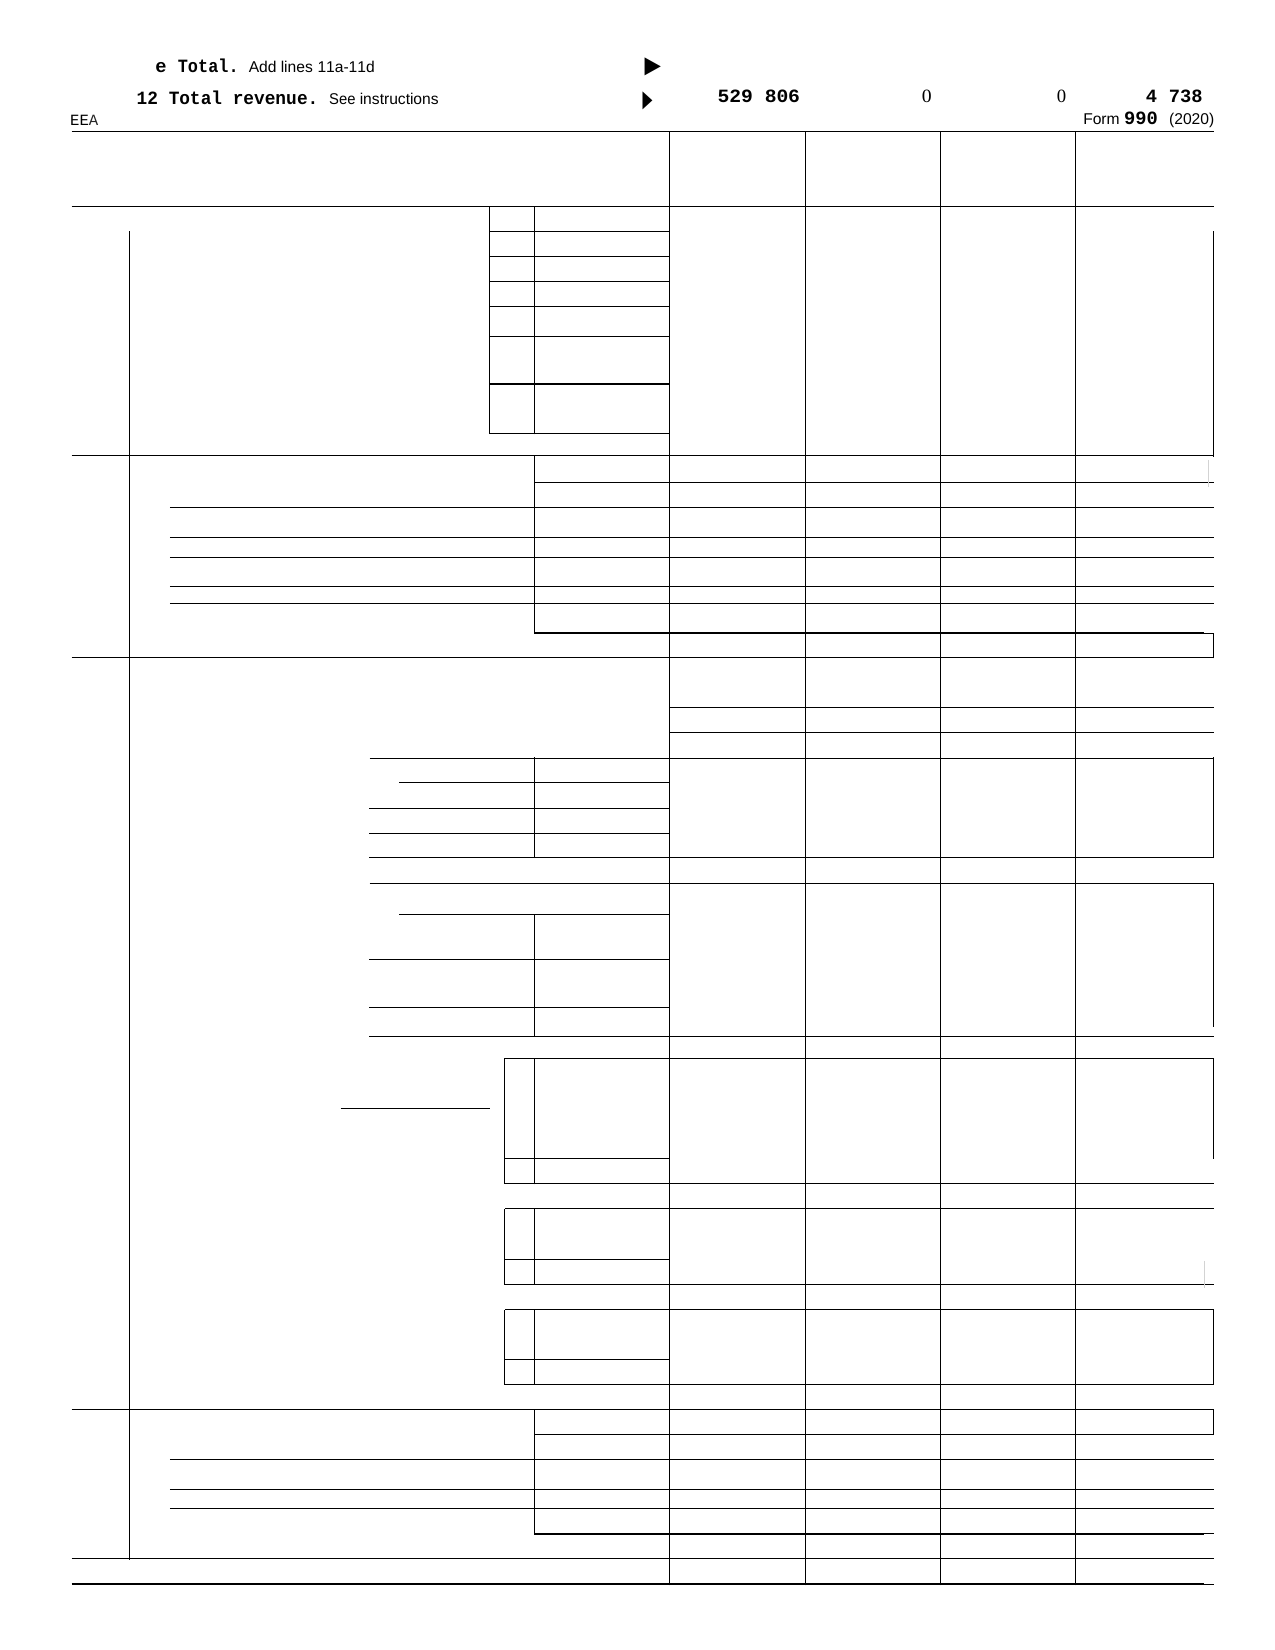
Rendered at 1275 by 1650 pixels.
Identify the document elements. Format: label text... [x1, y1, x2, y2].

text EEA [70, 112, 99, 130]
text 12 Total revenue. See instructions ► [136, 77, 658, 111]
text 0 4 738 [1057, 84, 1275, 108]
text e Total. Add lines 11a-11d ► [155, 52, 1275, 77]
subtitle 529 806 0 [717, 84, 936, 108]
text Form 990 (2020) [1083, 109, 1275, 130]
